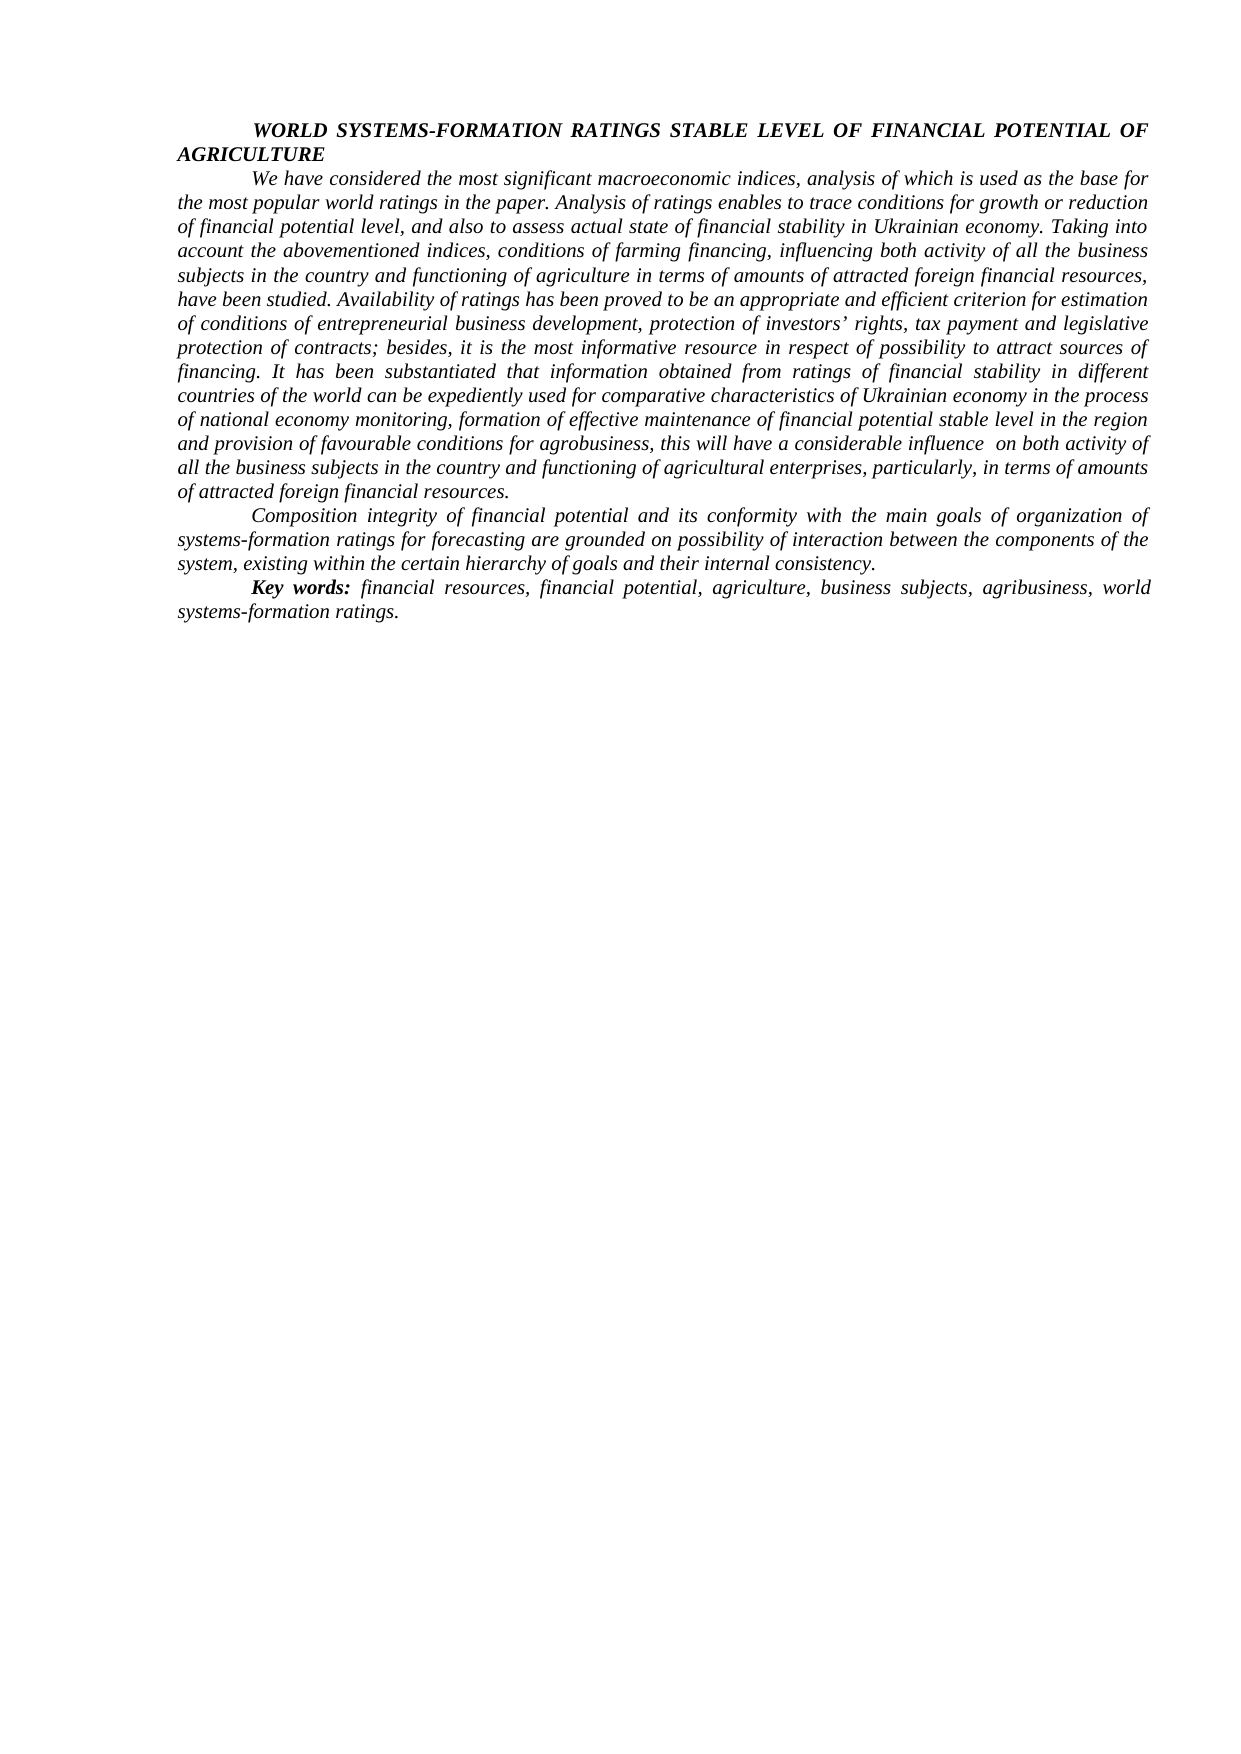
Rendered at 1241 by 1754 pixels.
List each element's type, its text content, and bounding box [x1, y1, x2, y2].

text Composition integrity of financial potential and its conformity with the main goals of organization of systems-formation ratings for forecasting are grounded on possibility of interaction between the components of the system, existing within the certain hierarchy of goals and their internal consistency. [177, 503, 1152, 575]
text WORLD SYSTEMS-FORMATION RATINGS STABLE LEVEL OF FINANCIAL POTENTIAL OF AGRICULTURE [177, 118, 1152, 166]
text We have considered the most significant macroeconomic indices, analysis of which is used as the base for the most popular world ratings in the paper. Analysis of ratings enables to trace conditions for growth or reduction of financial potential level, and also to assess actual state of financial stability in Ukrainian economy. Taking into account the abovementioned indices, conditions of farming financing, influencing both activity of all the business subjects in the country and functioning of agriculture in terms of amounts of attracted foreign financial resources, have been studied. Availability of ratings has been proved to be an appropriate and efficient criterion for estimation of conditions of entrepreneurial business development, protection of investors’ rights, tax payment and legislative protection of contracts; besides, it is the most informative resource in respect of possibility to attract sources of financing. It has been substantiated that information obtained from ratings of financial stability in different countries of the world can be expediently used for comparative characteristics of Ukrainian economy in the process of national economy monitoring, formation of effective maintenance of financial potential stable level in the region and provision of favourable conditions for agrobusiness, this will have a considerable influence on both activity of all the business subjects in the country and functioning of agricultural enterprises, particularly, in terms of amounts of attracted foreign financial resources. [177, 166, 1152, 503]
text Key words: financial resources, financial potential, agriculture, business subjects, agribusiness, world systems-formation ratings. [177, 575, 1152, 623]
